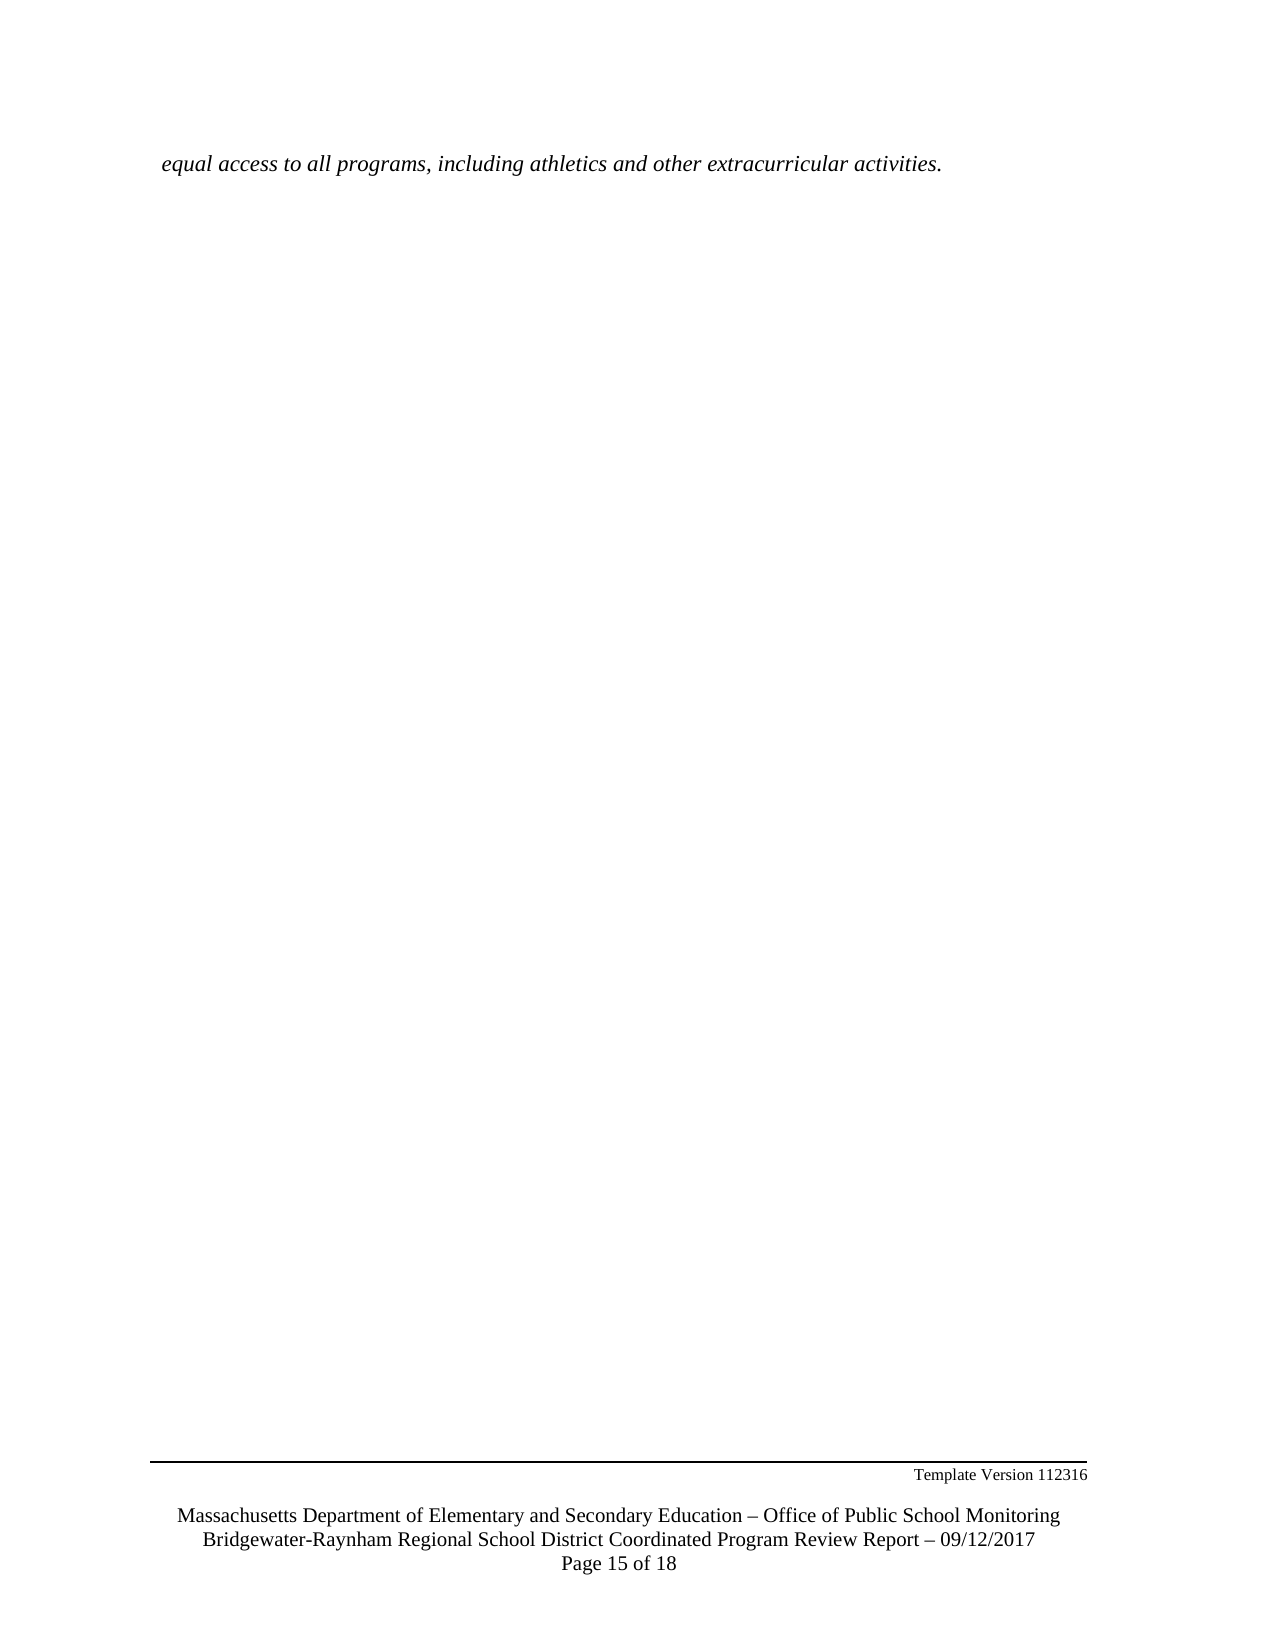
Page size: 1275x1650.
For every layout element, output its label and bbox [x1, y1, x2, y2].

table_cell [150, 150, 1116, 176]
